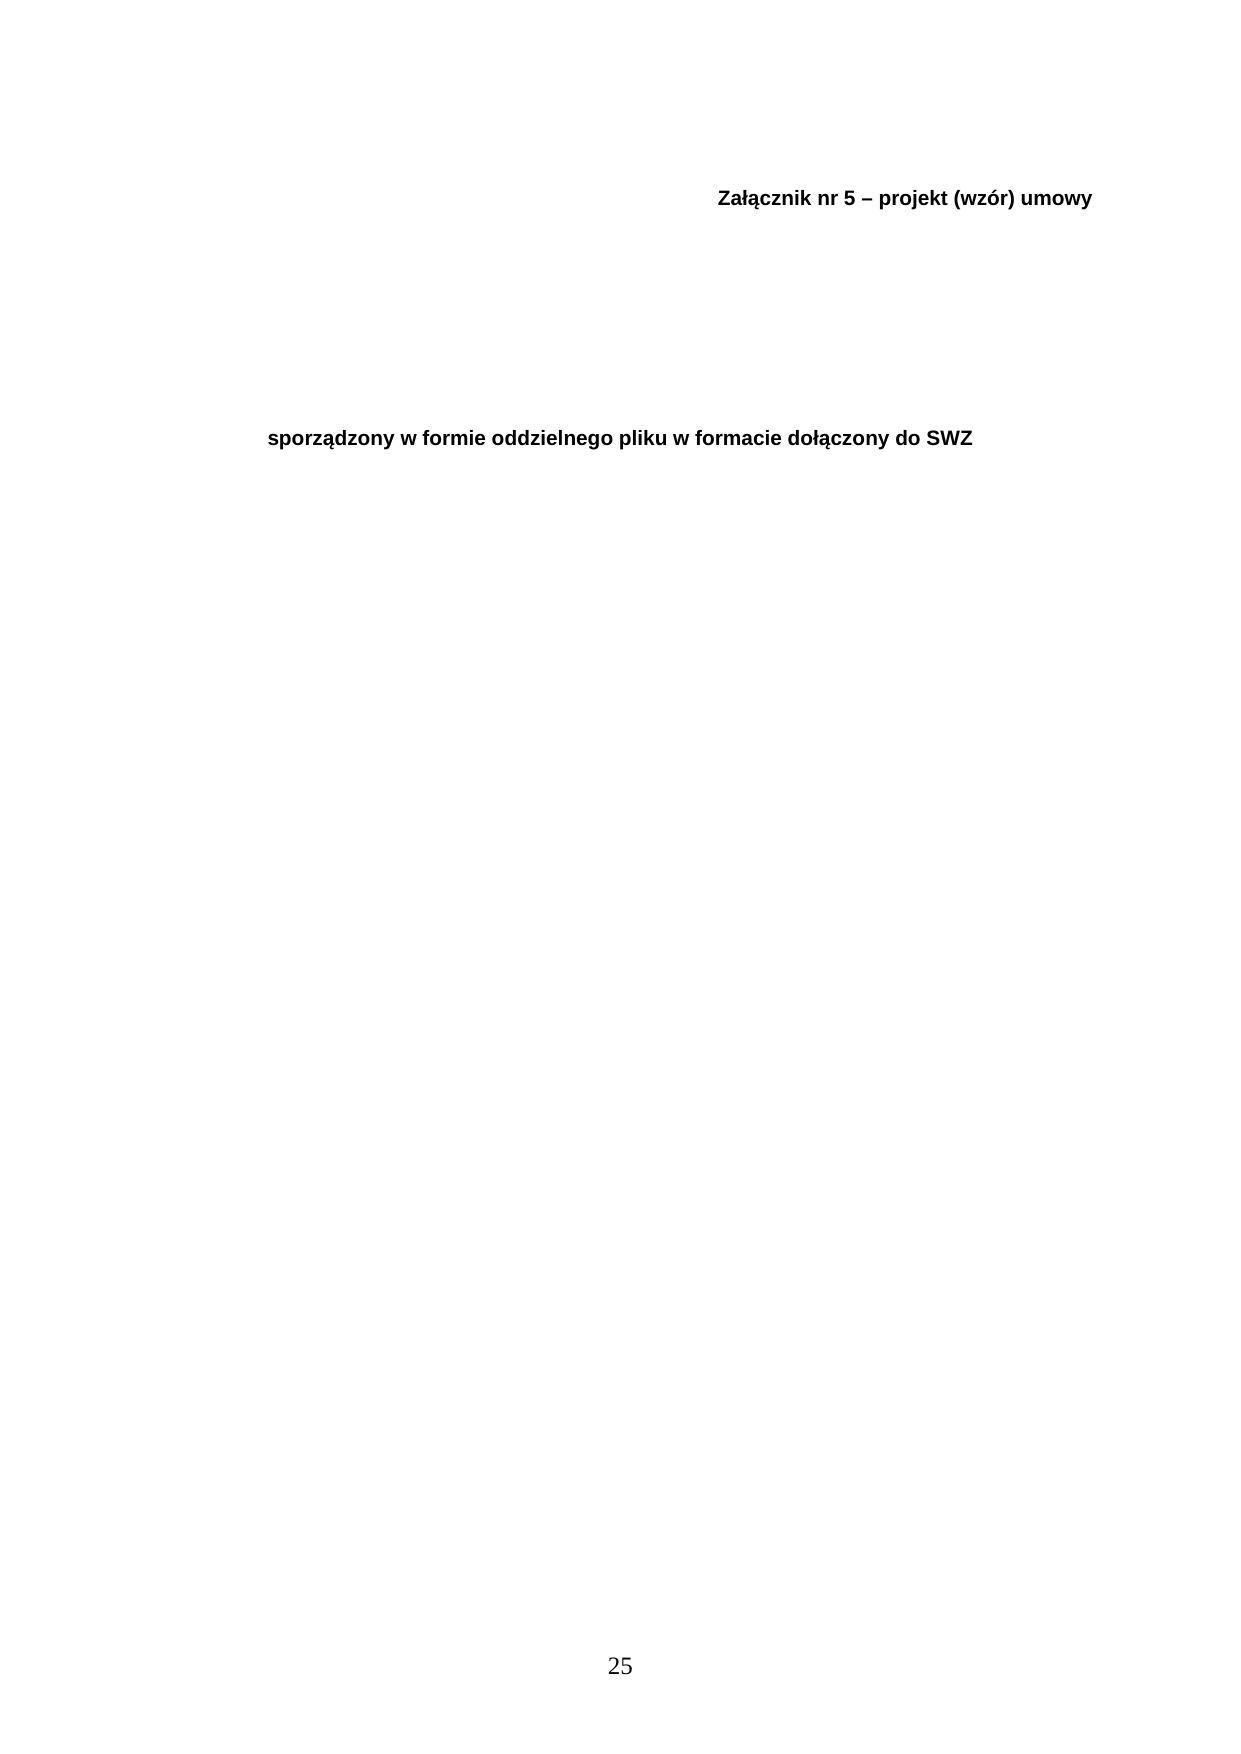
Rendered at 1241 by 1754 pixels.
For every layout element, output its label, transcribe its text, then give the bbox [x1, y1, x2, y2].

text sporządzony w formie oddzielnego pliku w formacie dołączony do SWZ [148, 426, 1093, 450]
text Załącznik nr 5 – projekt (wzór) umowy [148, 186, 1093, 210]
